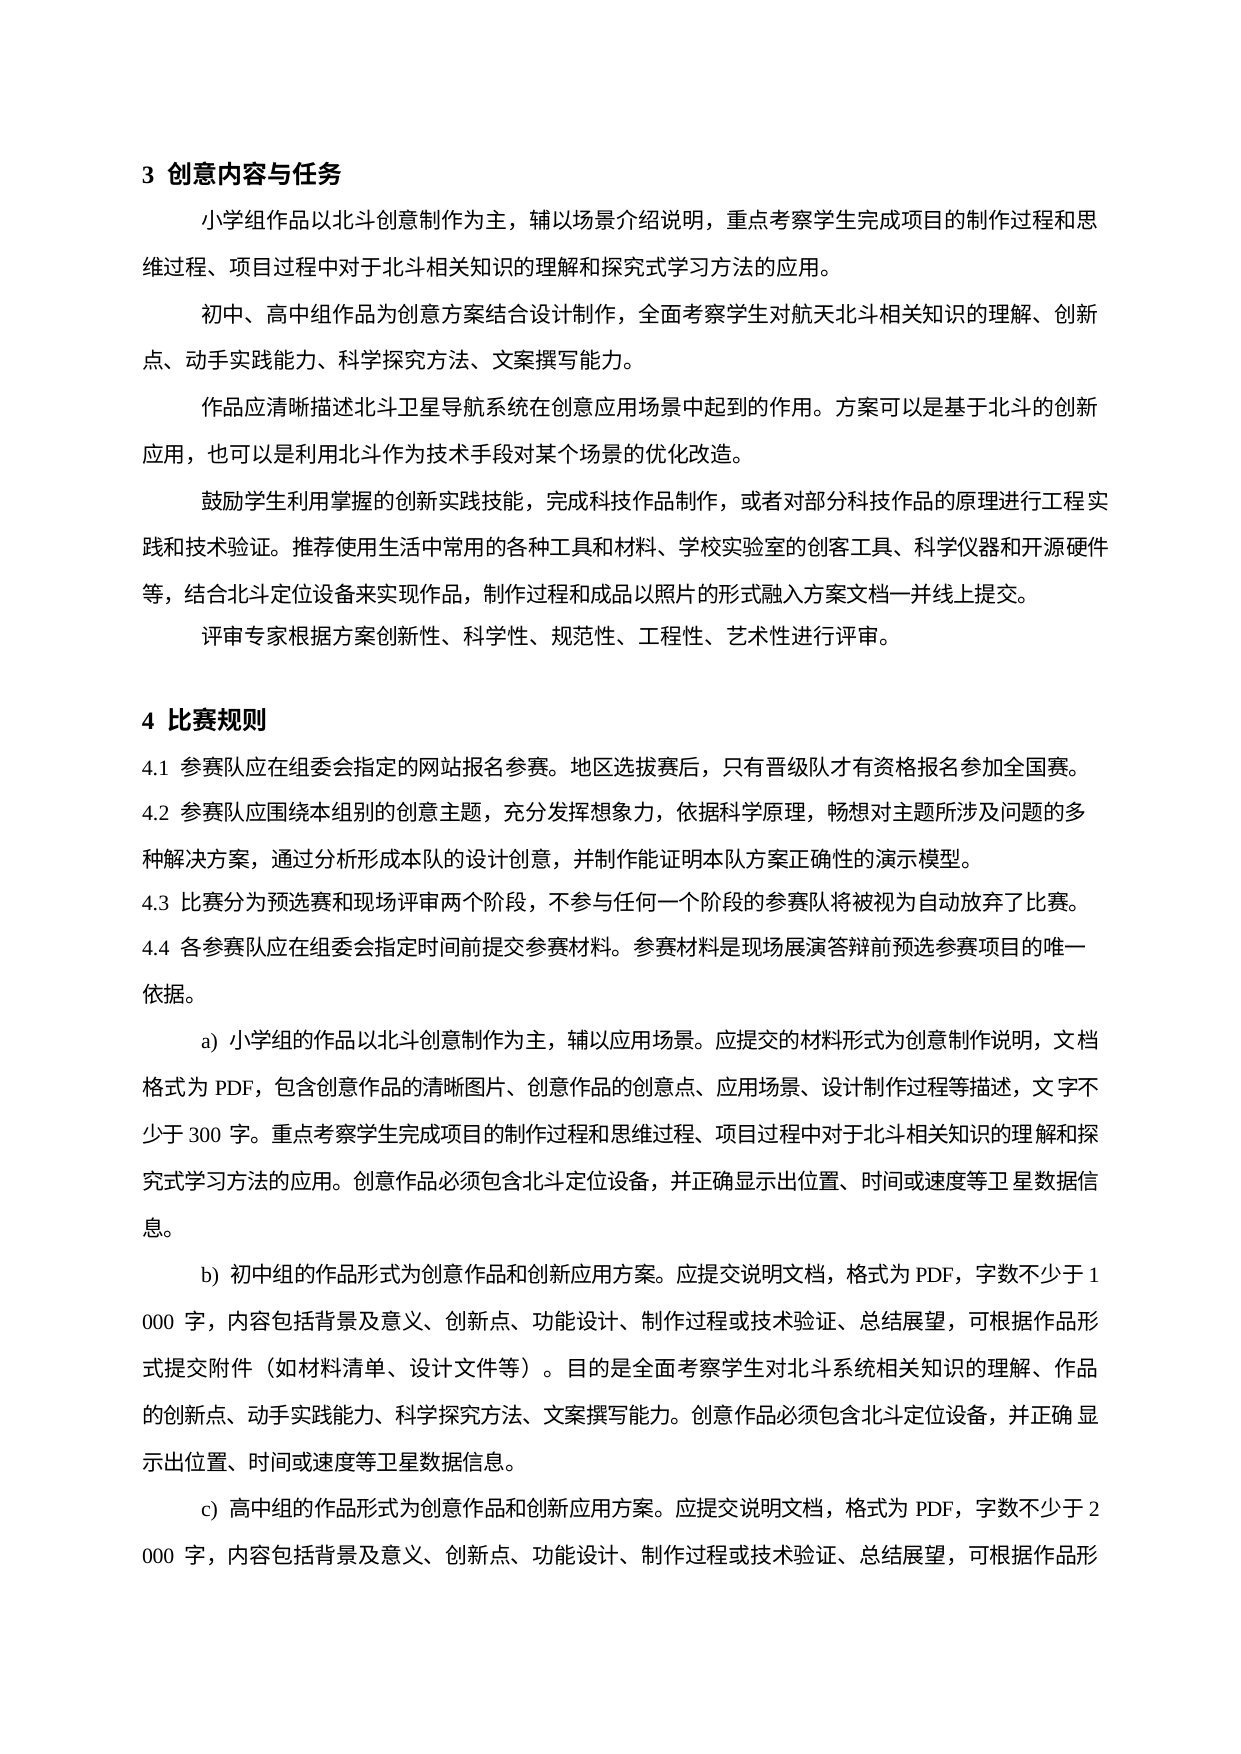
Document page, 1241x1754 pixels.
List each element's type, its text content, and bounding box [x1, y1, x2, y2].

list 参赛队应围绕本组别的创意主题，充分发挥想象力，依据科学原理，畅想对主题所涉及问题的多种解决方案，通过分析形成本队的设计创意，并制作能证明本队方案正确性的演示模型。 [142, 795, 1099, 873]
text 评审专家根据方案创新性、科学性、规范性、工程性、艺术性进行评审。 [201, 624, 1121, 649]
list 各参赛队应在组委会指定时间前提交参赛材料。参赛材料是现场展演答辩前预选参赛项目的唯一依据。 [142, 930, 1099, 1008]
text 小学组作品以北斗创意制作为主，辅以场景介绍说明，重点考察学生完成项目的制作过程和思维过程、项目过程中对于北斗相关知识的理解和探究式学习方法的应用。 [142, 203, 1099, 281]
text 作品应清晰描述北斗卫星导航系统在创意应用场景中起到的作用。方案可以是基于北斗的创新应用，也可以是利用北斗作为技术手段对某个场景的优化改造。 [142, 390, 1099, 468]
list 初中组的作品形式为创意作品和创新应用方案。应提交说明文档，格式为 PDF，字数不少于1000 字，内容包括背景及意义、创新点、功能设计、制作过程或技术验证、总结展望，可根据作品形式提交附件（如材料清单、设计文件等）。目的是全面考察学生对北斗系统相关知识的理解、作品的创新点、动手实践能力、科学探究方法、文案撰写能力。创意作品必须包含北斗定位设备，并正确显示出位置、时间或速度等卫星数据信息。 [142, 1257, 1099, 1476]
text 初中、高中组作品为创意方案结合设计制作，全面考察学生对航天北斗相关知识的理解、创新点、动手实践能力、科学探究方法、文案撰写能力。 [142, 297, 1099, 375]
text 鼓励学生利用掌握的创新实践技能，完成科技作品制作，或者对部分科技作品的原理进行工程实践和技术验证。推荐使用生活中常用的各种工具和材料、学校实验室的创客工具、科学仪器和开源硬件等，结合北斗定位设备来实现作品，制作过程和成品以照片的形式融入方案文档一并线上提交。 [142, 484, 1109, 609]
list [142, 1491, 1099, 1570]
subtitle 比赛规则 [142, 701, 1121, 737]
subtitle 创意内容与任务 [142, 154, 1121, 191]
list 小学组的作品以北斗创意制作为主，辅以应用场景。应提交的材料形式为创意制作说明，文档格式为PDF，包含创意作品的清晰图片、创意作品的创意点、应用场景、设计制作过程等描述，文字不少于 300 字。重点考察学生完成项目的制作过程和思维过程、项目过程中对于北斗相关知识的理解和探究式学习方法的应用。创意作品必须包含北斗定位设备，并正确显示出位置、时间或速度等卫星数据信息。 [142, 1023, 1099, 1242]
list 比赛分为预选赛和现场评审两个阶段，不参与任何一个阶段的参赛队将被视为自动放弃了比赛。 [142, 888, 1121, 916]
list 参赛队应在组委会指定的网站报名参赛。地区选拔赛后，只有晋级队才有资格报名参加全国赛。 [142, 750, 1121, 781]
